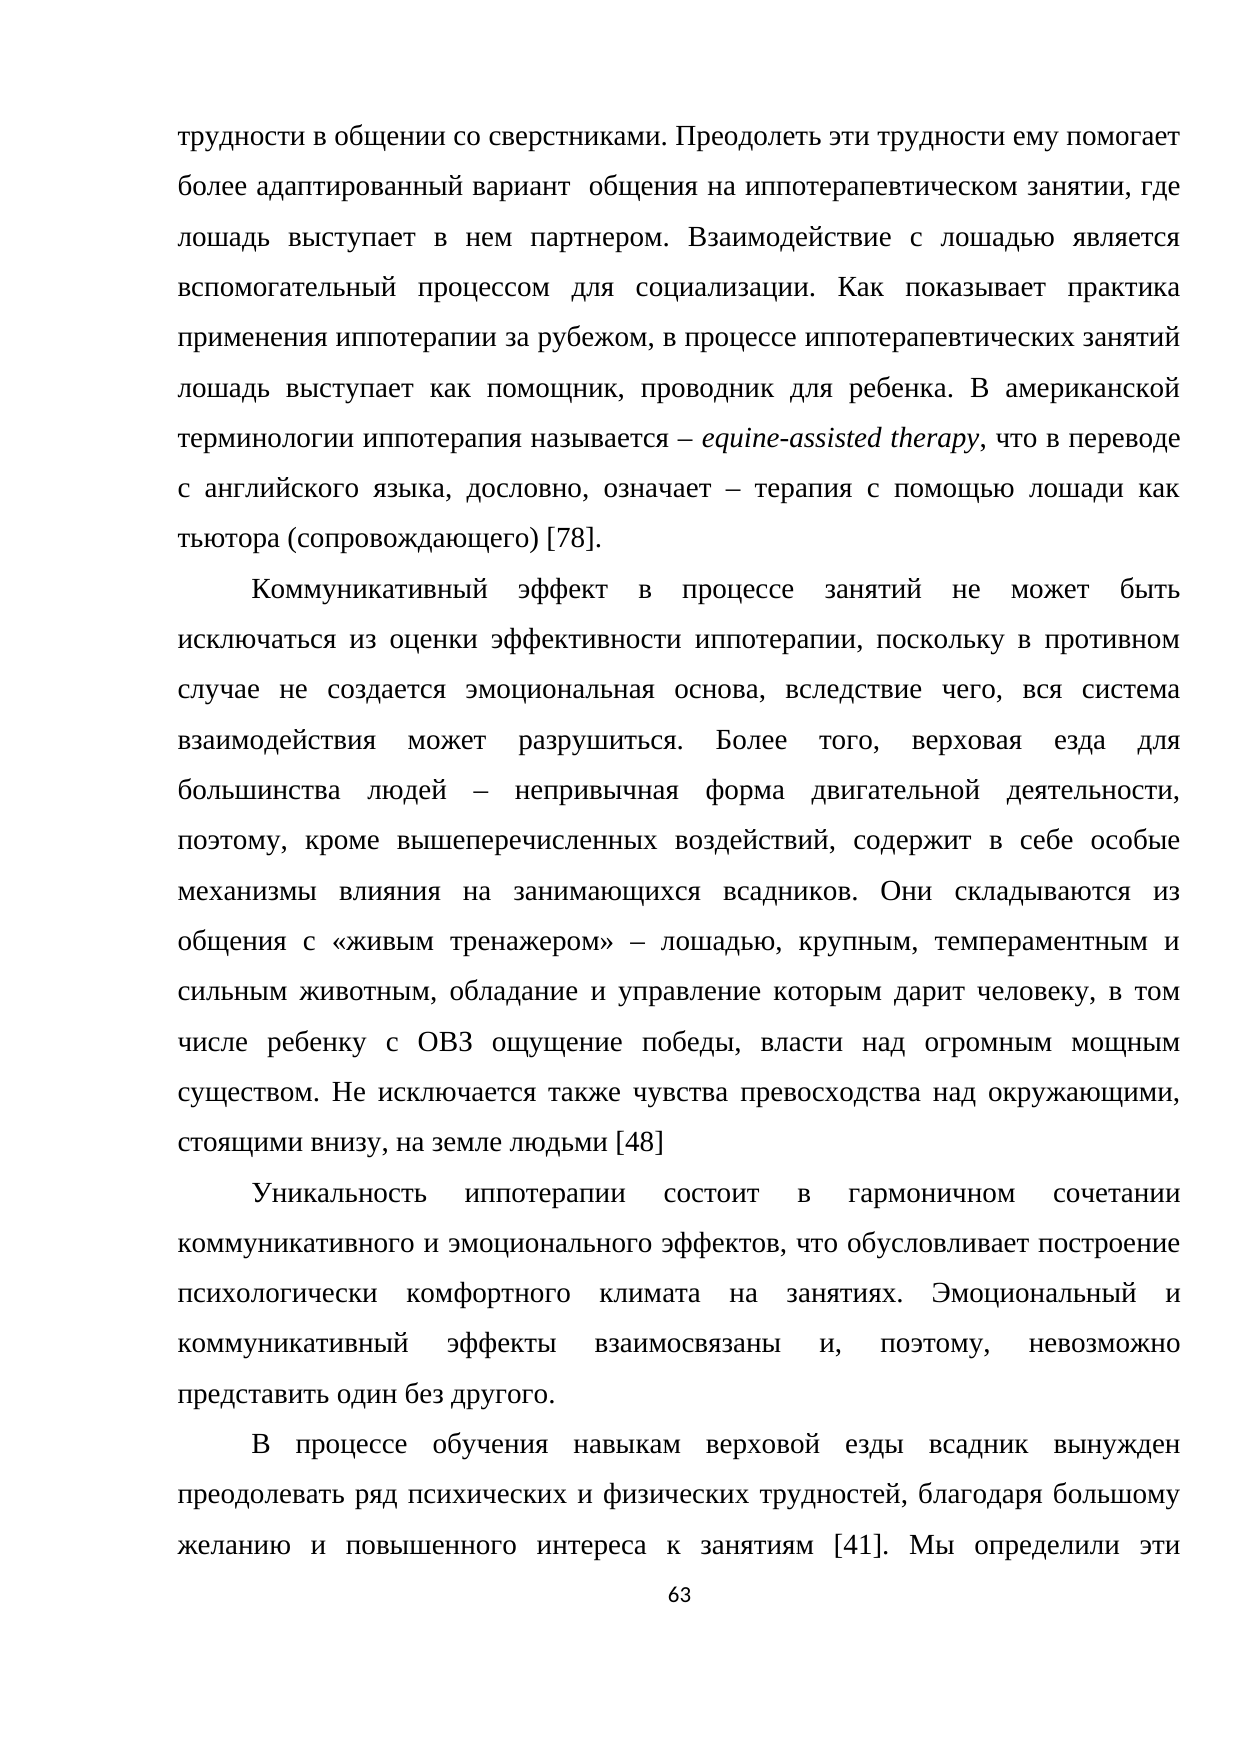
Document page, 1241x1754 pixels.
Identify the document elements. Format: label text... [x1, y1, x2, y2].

text Уникальность иппотерапии состоит в гармоничном сочетании коммуникативного и эмоционального эффектов, что обусловливает построение психологически комфортного климата на занятиях. Эмоциональный и коммуникативный эффекты взаимосвязаны и, поэтому, невозможно представить один без другого. [177, 1175, 1181, 1409]
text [177, 118, 1181, 554]
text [177, 1426, 1181, 1560]
text Коммуникативный эффект в процессе занятий не может быть исключаться из оценки эффективности иппотерапии, поскольку в противном случае не создается эмоциональная основа, вследствие чего, вся система взаимодействия может разрушиться. Более того, верховая езда для большинства людей – непривычная форма двигательной деятельности, поэтому, кроме вышеперечисленных воздействий, содержит в себе особые механизмы влияния на занимающихся всадников. Они складываются из общения с «живым тренажером» – лошадью, крупным, темпераментным и сильным животным, обладание и управление которым дарит человеку, в том числе ребенку с ОВЗ ощущение победы, власти над огромным мощным существом. Не исключается также чувства превосходства над окружающими, стоящими внизу, на земле людьми [48] [177, 571, 1181, 1158]
